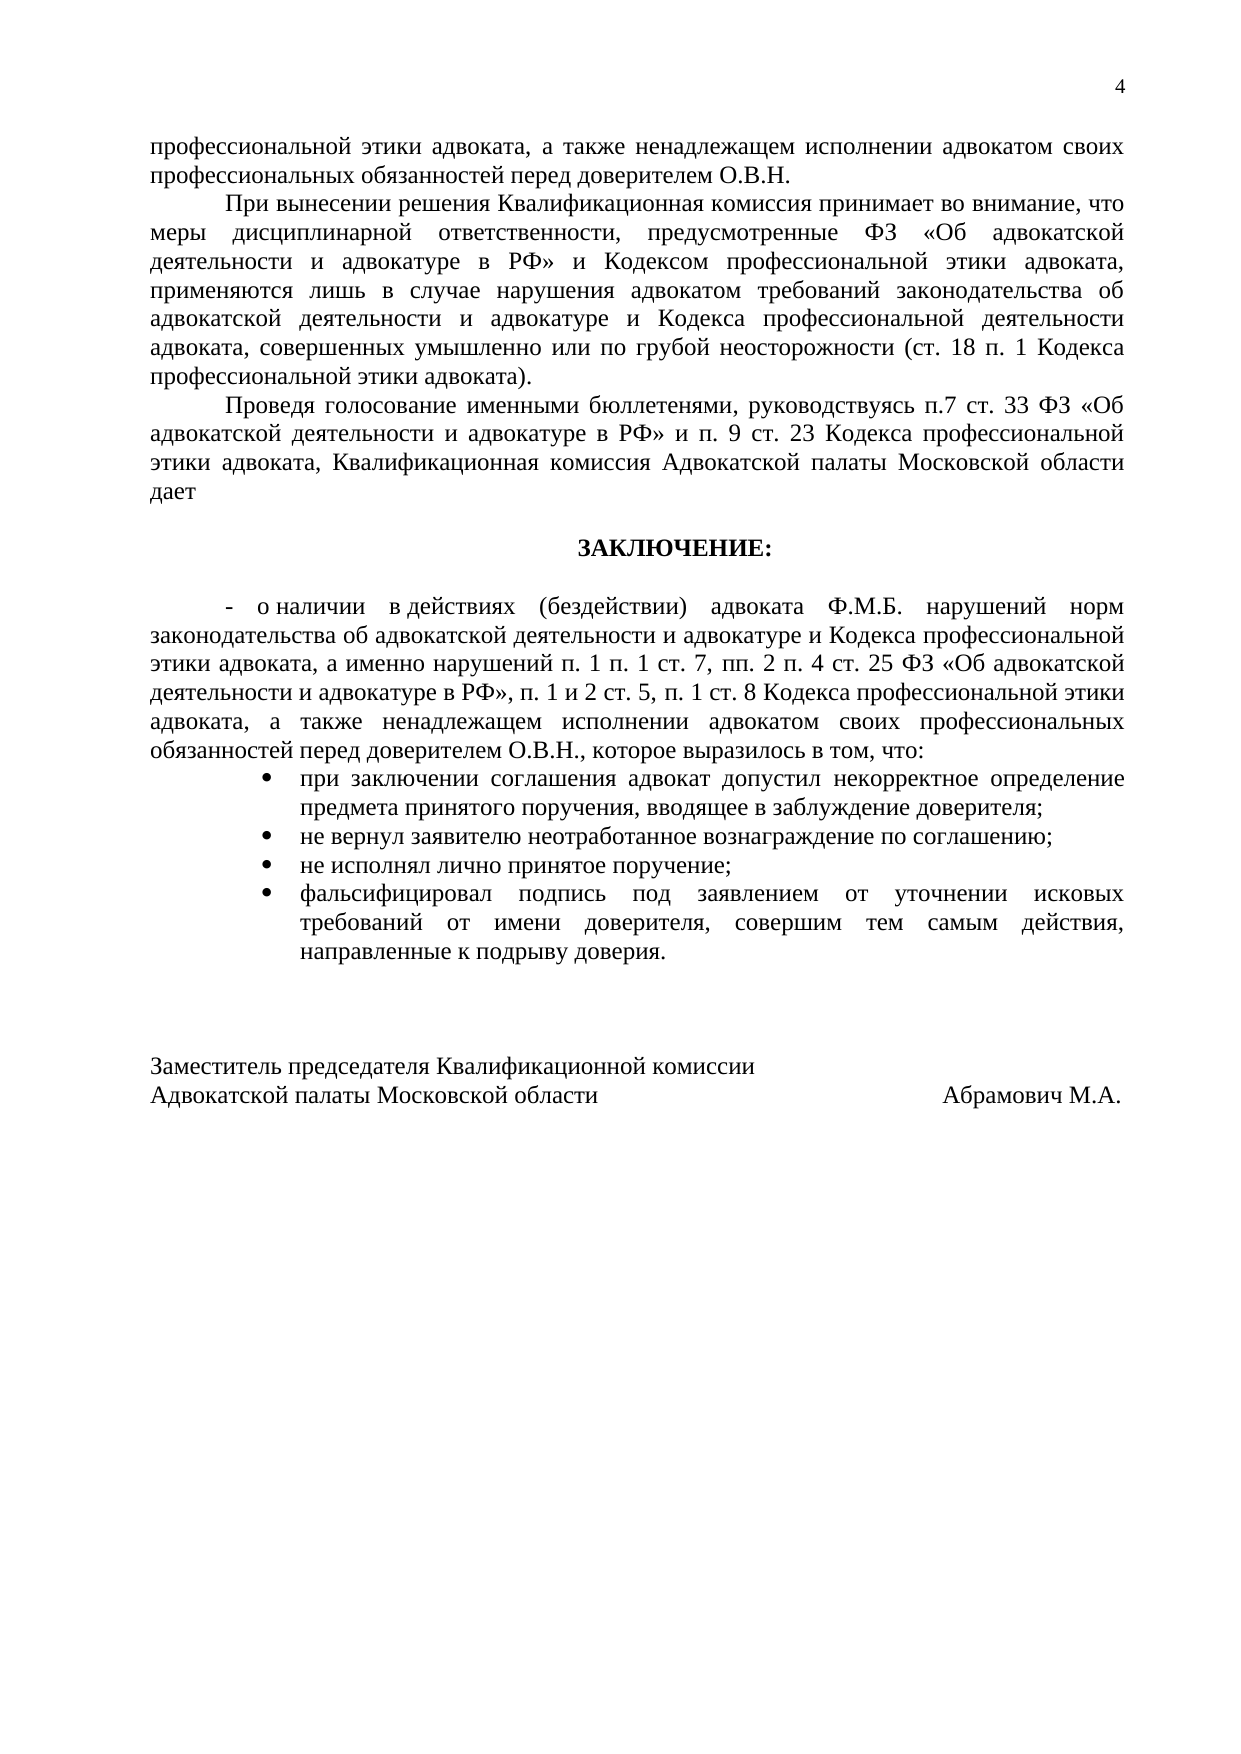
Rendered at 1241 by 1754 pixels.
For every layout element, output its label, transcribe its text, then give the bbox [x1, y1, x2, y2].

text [150, 131, 1125, 188]
list фальсифицировал подпись под заявлением от уточнении исковых требований от имени доверителя, совершим тем самым действия, направленные к подрыву доверия. [262, 878, 1125, 965]
text - о наличии в действиях (бездействии) адвоката Ф.М.Б. нарушений норм законодательства об адвокатской деятельности и адвокатуре и Кодекса профессиональной этики адвоката, а именно нарушений п. 1 п. 1 ст. 7, пп. 2 п. 4 ст. 25 ФЗ «Об адвокатской деятельности и адвокатуре в РФ», п. 1 и 2 ст. 5, п. 1 ст. 8 Кодекса профессиональной этики адвоката, а также ненадлежащем исполнении адвокатом своих профессиональных обязанностей перед доверителем О.В.Н., которое выразилось в том, что: [150, 591, 1125, 763]
text При вынесении решения Квалификационная комиссия принимает во внимание, что меры дисциплинарной ответственности, предусмотренные ФЗ «Об адвокатской деятельности и адвокатуре в РФ» и Кодексом профессиональной этики адвоката, применяются лишь в случае нарушения адвокатом требований законодательства об адвокатской деятельности и адвокатуре и Кодекса профессиональной деятельности адвоката, совершенных умышленно или по грубой неосторожности (ст. 18 п. 1 Кодекса профессиональной этики адвоката). [150, 188, 1125, 390]
list при заключении соглашения адвокат допустил некорректное определение предмета принятого поручения, вводящее в заблуждение доверителя; [262, 763, 1125, 821]
list не исполнял лично принятое поручение; [262, 850, 1125, 878]
text Проведя голосование именными бюллетенями, руководствуясь п.7 ст. 33 ФЗ «Об адвокатской деятельности и адвокатуре в РФ» и п. 9 ст. 23 Кодекса профессиональной этики адвоката, Квалификационная комиссия Адвокатской палаты Московской области дает [150, 390, 1125, 505]
text ЗАКЛЮЧЕНИЕ: [150, 533, 1125, 562]
list не вернул заявителю неотработанное вознаграждение по соглашению; [262, 821, 1125, 850]
text Заместитель председателя Квалификационной комиссии [150, 1051, 1125, 1080]
text Адвокатской палаты Московской области Абрамович М.А. [150, 1080, 1125, 1108]
